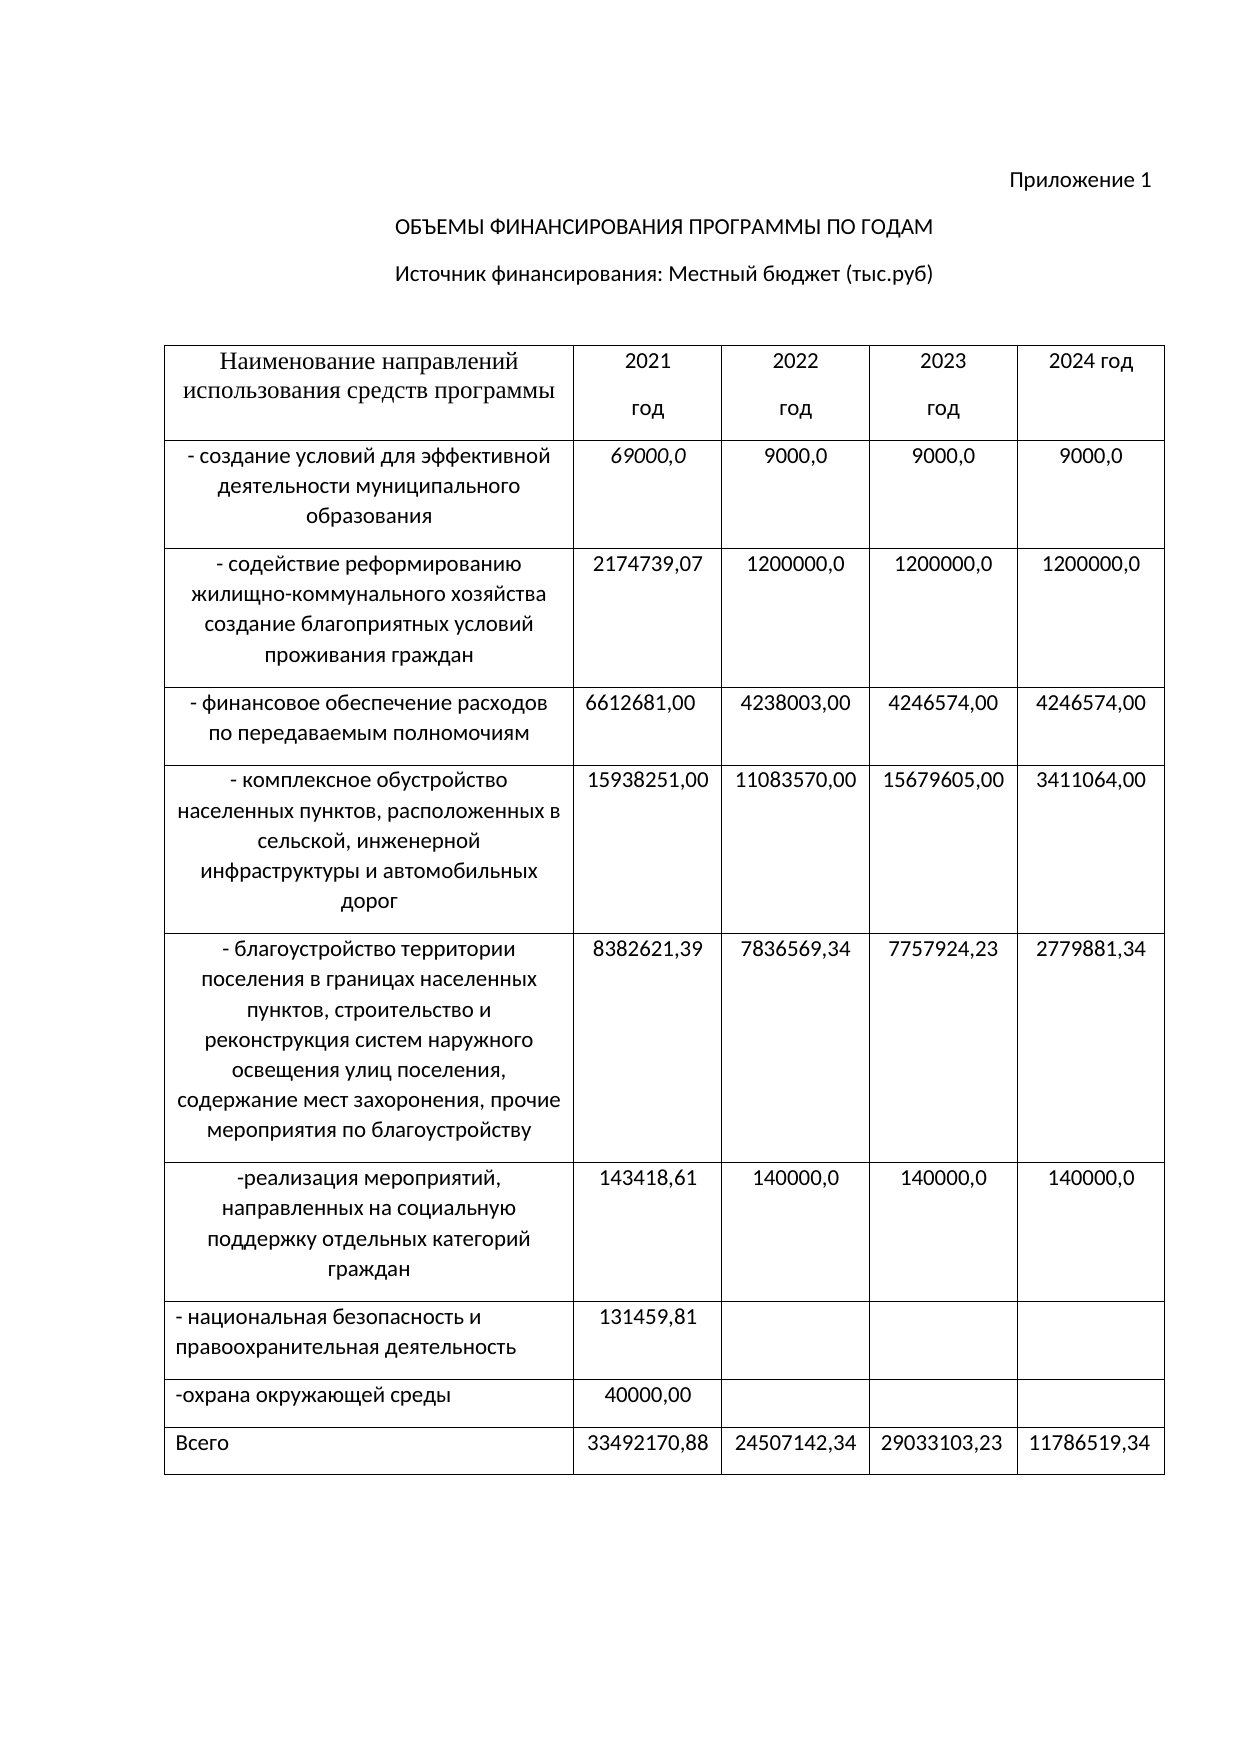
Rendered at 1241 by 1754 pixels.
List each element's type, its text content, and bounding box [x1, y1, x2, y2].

table_cell - комплексное обустройство населенных пунктов, расположенных в сельской, инженерной инфраструктуры и автомобильных дорог [165, 766, 573, 933]
table_cell 7836569,34 [722, 934, 869, 1162]
table_cell 11786519,34 [1018, 1428, 1164, 1474]
text ОБЪЕМЫ ФИНАНСИРОВАНИЯ ПРОГРАММЫ ПО ГОДАМ [177, 212, 1152, 240]
table_header 2021 год [574, 346, 721, 440]
table_cell 9000,0 [722, 441, 869, 548]
table_cell 4238003,00 [722, 688, 869, 764]
table_cell - создание условий для эффективной деятельности муниципального образования [165, 441, 573, 548]
table_cell 131459,81 [574, 1302, 721, 1379]
table_cell 140000,0 [722, 1163, 869, 1301]
table_cell 11083570,00 [722, 766, 869, 933]
table_cell - благоустройство территории поселения в границах населенных пунктов, строительство и реконструкция систем наружного освещения улиц поселения, содержание мест захоронения, прочие мероприятия по благоустройству [165, 934, 573, 1162]
table_cell [722, 1302, 869, 1379]
table_header 2024 год [1018, 346, 1164, 440]
table_cell 8382621,39 [574, 934, 721, 1162]
table_cell [870, 1380, 1017, 1427]
table_cell 1200000,0 [1018, 549, 1164, 687]
table_cell - содействие реформированию жилищно-коммунального хозяйства создание благоприятных условий проживания граждан [165, 549, 573, 687]
table_cell 15938251,00 [574, 766, 721, 933]
table_cell 4246574,00 [870, 688, 1017, 764]
table_cell 9000,0 [1018, 441, 1164, 548]
table_cell 3411064,00 [1018, 766, 1164, 933]
table_cell 6612681,00 [574, 688, 721, 764]
table_cell [1018, 1302, 1164, 1379]
table_cell [1018, 1380, 1164, 1427]
table_cell 9000,0 [870, 441, 1017, 548]
table_cell 15679605,00 [870, 766, 1017, 933]
table_cell 2174739,07 [574, 549, 721, 687]
text Источник финансирования: Местный бюджет (тыс.руб) [177, 259, 1152, 287]
table_cell [870, 1302, 1017, 1379]
table_header Наименование направлений использования средств программы [165, 346, 573, 440]
table_cell 69000,0 [574, 441, 721, 548]
table_header 2023 год [870, 346, 1017, 440]
text Приложение 1 [177, 165, 1152, 193]
table_cell 143418,61 [574, 1163, 721, 1301]
table_cell 24507142,34 [722, 1428, 869, 1474]
table_cell 7757924,23 [870, 934, 1017, 1162]
table_cell Всего [165, 1428, 573, 1474]
table_header 2022 год [722, 346, 869, 440]
table_cell -реализация мероприятий, направленных на социальную поддержку отдельных категорий граждан [165, 1163, 573, 1301]
table_cell 140000,0 [870, 1163, 1017, 1301]
table_cell 2779881,34 [1018, 934, 1164, 1162]
table_cell - национальная безопасность и правоохранительная деятельность [165, 1302, 573, 1379]
table_cell - финансовое обеспечение расходов по передаваемым полномочиям [165, 688, 573, 764]
table_cell 33492170,88 [574, 1428, 721, 1474]
table_cell [722, 1380, 869, 1427]
table_cell 29033103,23 [870, 1428, 1017, 1474]
table_cell 1200000,0 [870, 549, 1017, 687]
table_cell 4246574,00 [1018, 688, 1164, 764]
table_cell 1200000,0 [722, 549, 869, 687]
table_cell 40000,00 [574, 1380, 721, 1427]
table_cell -охрана окружающей среды [165, 1380, 573, 1427]
table_cell 140000,0 [1018, 1163, 1164, 1301]
